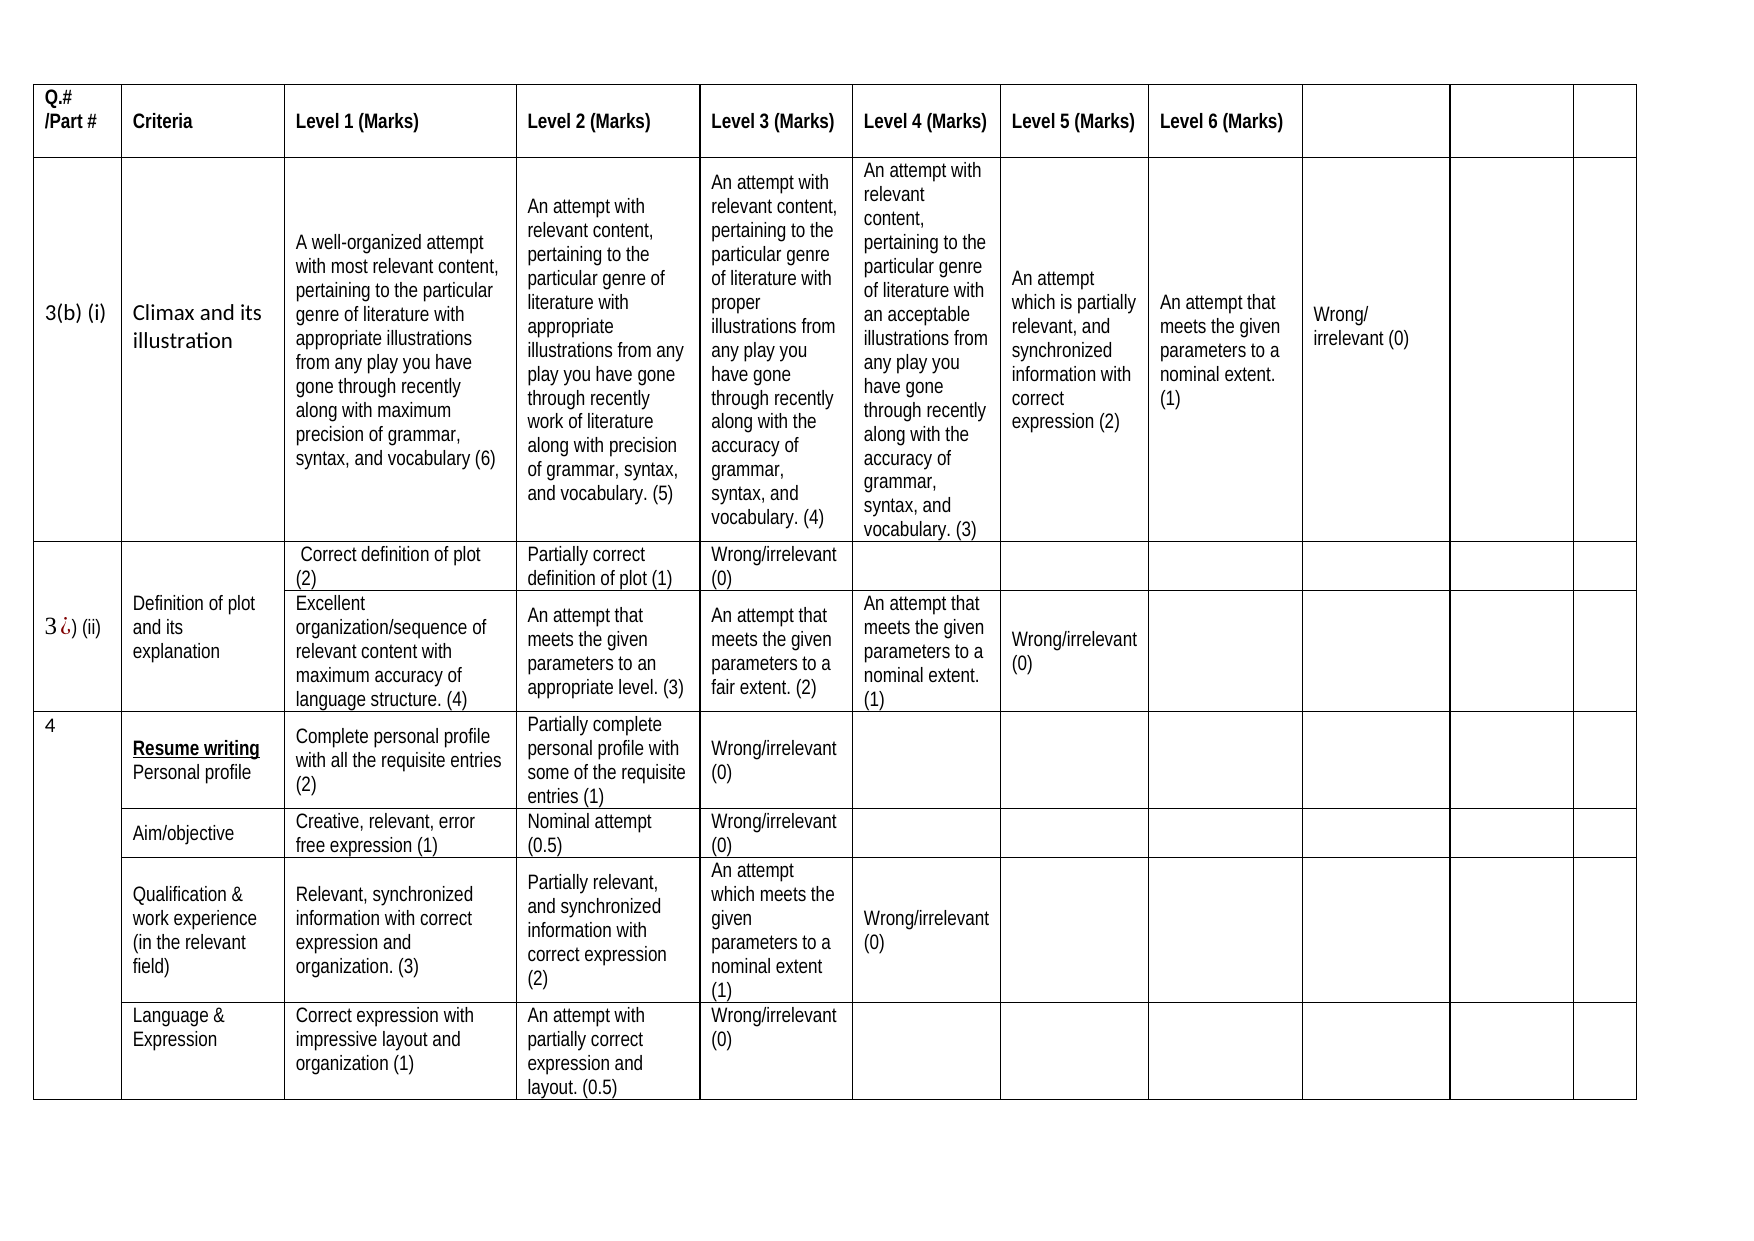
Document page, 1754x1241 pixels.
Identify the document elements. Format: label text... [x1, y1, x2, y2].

table_cell 3(b) (i) [34, 158, 121, 541]
table_cell An attempt with relevant content, pertaining to the particular genre of literature with proper illustrations from any play you have gone through recently along with the accuracy of grammar, syntax, and vocabulary. (4) [701, 158, 852, 541]
table_cell [1303, 809, 1449, 857]
table_cell Excellent organization/sequence of relevant content with maximum accuracy of language structure. (4) [285, 591, 516, 711]
table_cell [1149, 591, 1302, 711]
table_cell [1574, 712, 1636, 808]
table_header Level 2 (Marks) [517, 85, 699, 157]
table_cell [1574, 158, 1636, 541]
table_cell [1001, 858, 1148, 1002]
table_cell [1451, 858, 1573, 1002]
table_cell [1149, 712, 1302, 808]
table_cell [1303, 712, 1449, 808]
table_header Q.# /Part # [34, 85, 121, 157]
table_cell [1001, 712, 1148, 808]
table_cell Qualification & work experience (in the relevant field) [122, 858, 284, 1002]
table_header Level 6 (Marks) [1149, 85, 1302, 157]
table_cell [1303, 1003, 1449, 1098]
table_cell [1451, 712, 1573, 808]
table_cell [1451, 158, 1573, 541]
table_header Level 4 (Marks) [853, 85, 1000, 157]
table_cell [1149, 809, 1302, 857]
table_cell [1149, 858, 1302, 1002]
table_cell [853, 1003, 1000, 1098]
table_cell Correct expression with impressive layout and organization (1) [285, 1003, 516, 1098]
table_header [1574, 85, 1636, 157]
table_cell [1001, 1003, 1148, 1098]
table_cell An attempt that meets the given parameters to a fair extent. (2) [701, 591, 852, 711]
table_cell An attempt with relevant content, pertaining to the particular genre of literature with an acceptable illustrations from any play you have gone through recently along with the accuracy of grammar, syntax, and vocabulary. (3) [853, 158, 1000, 541]
table_cell Aim/objective [122, 809, 284, 857]
table_cell Language & Expression [122, 1003, 284, 1098]
table_cell [1303, 542, 1449, 590]
table_cell Partially relevant, and synchronized information with correct expression (2) [517, 858, 699, 1002]
table_cell An attempt with partially correct expression and layout. (0.5) [517, 1003, 699, 1098]
table_cell Complete personal profile with all the requisite entries (2) [285, 712, 516, 808]
table_header [1451, 85, 1573, 157]
table_header [1303, 85, 1449, 157]
table_cell An attempt that meets the given parameters to an appropriate level. (3) [517, 591, 699, 711]
table_header Level 3 (Marks) [701, 85, 852, 157]
table_header Level 5 (Marks) [1001, 85, 1148, 157]
table_cell [1149, 1003, 1302, 1098]
table_cell [1149, 542, 1302, 590]
table_cell An attempt that meets the given parameters to a nominal extent. (1) [853, 591, 1000, 711]
table_cell [1451, 591, 1573, 711]
table_cell ) (ii) [34, 542, 121, 711]
table_cell Wrong/irrelevant (0) [701, 809, 852, 857]
table_cell [1303, 858, 1449, 1002]
table_cell Wrong/irrelevant (0) [1303, 158, 1449, 541]
table_cell An attempt with relevant content, pertaining to the particular genre of literature with appropriate illustrations from any play you have gone through recently work of literature along with precision of grammar, syntax, and vocabulary. (5) [517, 158, 699, 541]
table_cell Wrong/irrelevant (0) [701, 1003, 852, 1098]
table_cell [1574, 858, 1636, 1002]
table_cell Definition of plot and its explanation [122, 542, 284, 711]
table_cell A well-organized attempt with most relevant content, pertaining to the particular genre of literature with appropriate illustrations from any play you have gone through recently along with maximum precision of grammar, syntax, and vocabulary (6) [285, 158, 516, 541]
table_cell Correct definition of plot (2) [285, 542, 516, 590]
table_cell Creative, relevant, error free expression (1) [285, 809, 516, 857]
table_cell 4 [34, 712, 121, 1098]
table_cell Partially correct definition of plot (1) [517, 542, 699, 590]
table_cell Resume writing Personal profile [122, 712, 284, 808]
table_cell An attempt which meets the given parameters to a nominal extent (1) [701, 858, 852, 1002]
table_cell Partially complete personal profile with some of the requisite entries (1) [517, 712, 699, 808]
table_cell [1451, 542, 1573, 590]
table_cell Wrong/irrelevant (0) [1001, 591, 1148, 711]
table_cell [1574, 809, 1636, 857]
table_cell [1303, 591, 1449, 711]
table_cell Wrong/irrelevant (0) [701, 712, 852, 808]
table_cell [1451, 809, 1573, 857]
table_cell [853, 712, 1000, 808]
table_cell Nominal attempt (0.5) [517, 809, 699, 857]
table_cell [1001, 809, 1148, 857]
table_cell [1574, 542, 1636, 590]
table_cell An attempt that meets the given parameters to a nominal extent. (1) [1149, 158, 1302, 541]
table_cell [1451, 1003, 1573, 1098]
table_cell An attempt which is partially relevant, and synchronized information with correct expression (2) [1001, 158, 1148, 541]
table_cell Relevant, synchronized information with correct expression and organization. (3) [285, 858, 516, 1002]
table_cell [853, 809, 1000, 857]
table_cell Wrong/irrelevant (0) [853, 858, 1000, 1002]
table_cell [1001, 542, 1148, 590]
table_cell Wrong/irrelevant (0) [701, 542, 852, 590]
table_cell [1574, 1003, 1636, 1098]
table_cell [1574, 591, 1636, 711]
table_cell [853, 542, 1000, 590]
table_header Level 1 (Marks) [285, 85, 516, 157]
table_cell Climax and its illustration [122, 158, 284, 541]
table_header Criteria [122, 85, 284, 157]
